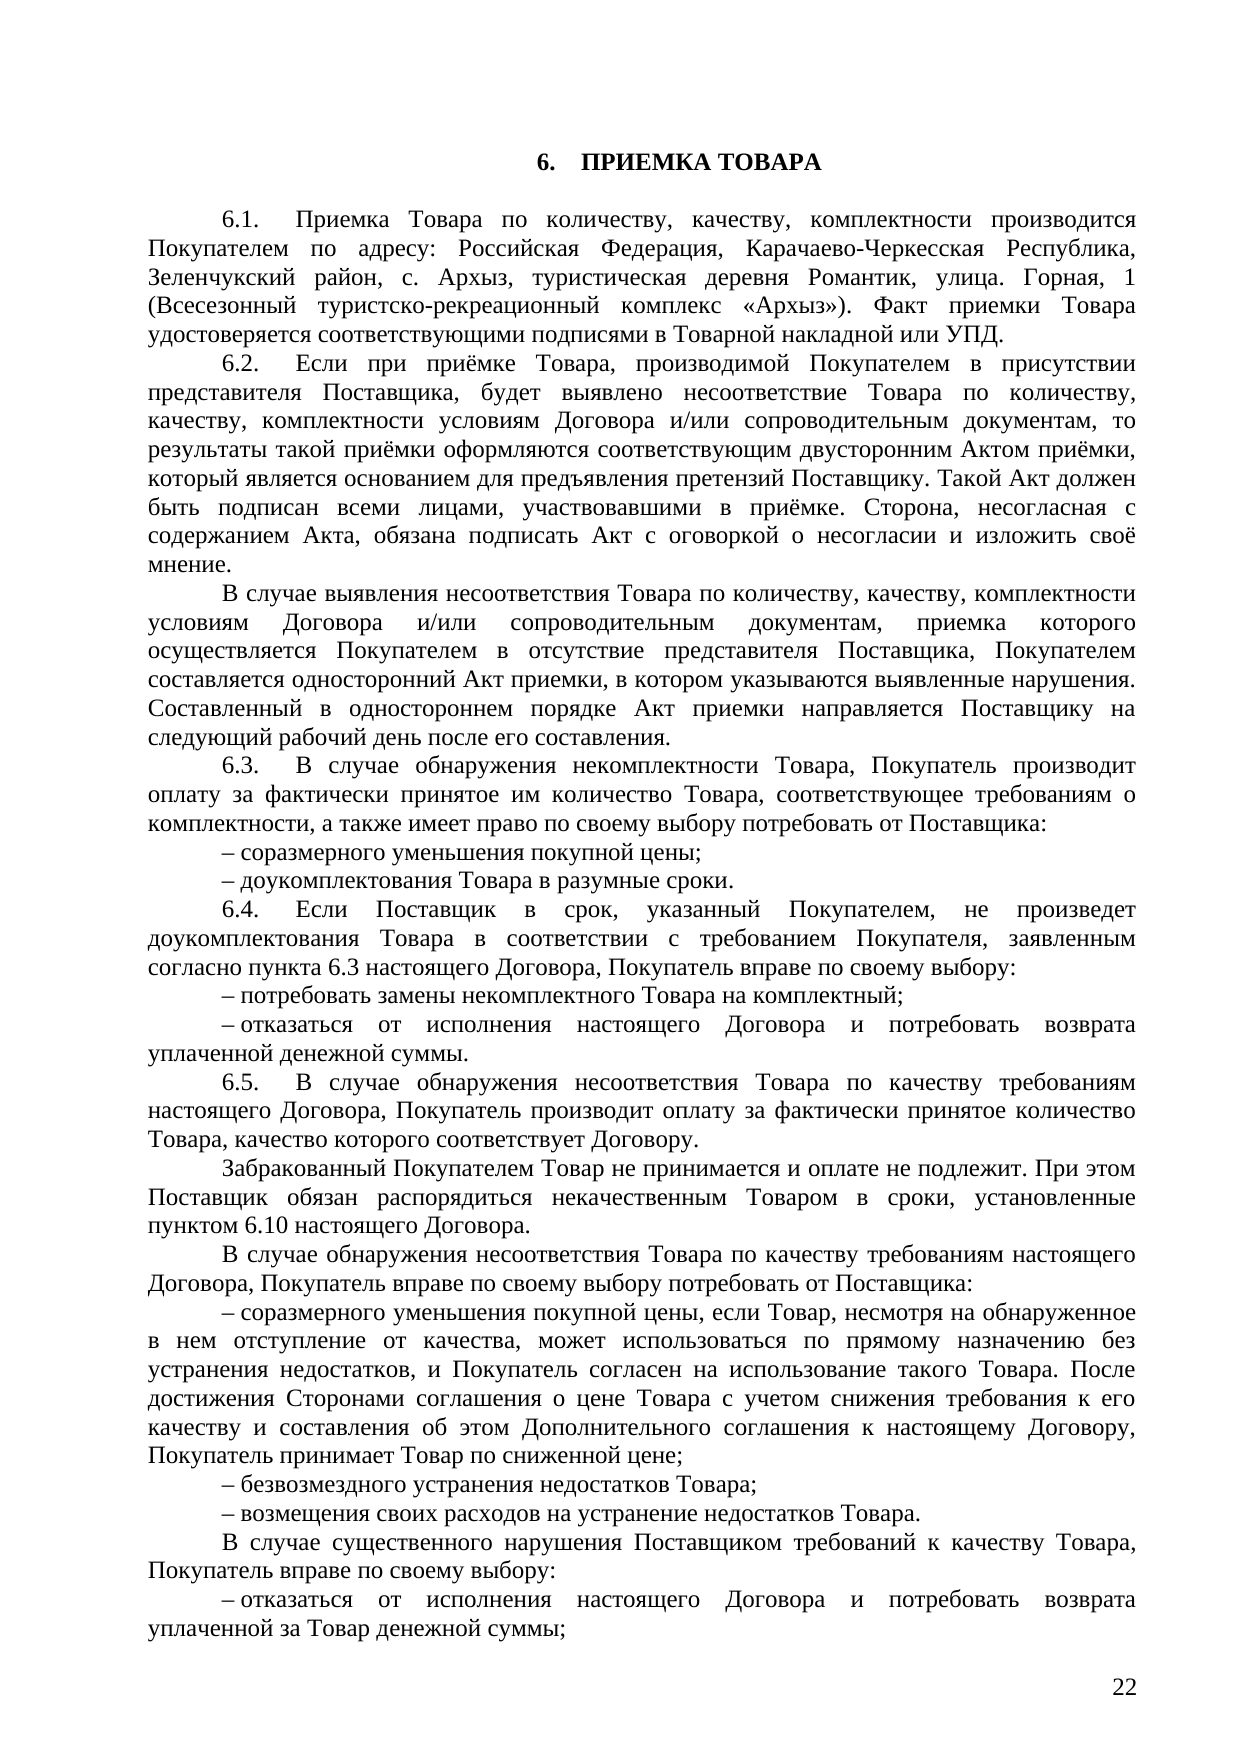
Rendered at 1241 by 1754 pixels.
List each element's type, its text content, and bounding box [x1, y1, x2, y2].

text – безвозмездного устранения недостатков Товара; [148, 1469, 1137, 1498]
list В случае обнаружения несоответствия Товара по качеству требованиям настоящего Договора, Покупатель производит оплату за фактически принятое количество Товара, качество которого соответствует Договору. [148, 1067, 1137, 1153]
text В случае выявления несоответствия Товара по количеству, качеству, комплектности условиям Договора и/или сопроводительным документам, приемка которого осуществляется Покупателем в отсутствие представителя Поставщика, Покупателем составляется односторонний Акт приемки, в котором указываются выявленные нарушения. Составленный в одностороннем порядке Акт приемки направляется Поставщику на следующий рабочий день после его составления. [148, 578, 1137, 751]
list Если Поставщик в срок, указанный Покупателем, не произведет доукомплектования Товара в соответствии с требованием Покупателя, заявленным согласно пункта 6.3 настоящего Договора, Покупатель вправе по своему выбору: [148, 894, 1137, 981]
text Забракованный Покупателем Товар не принимается и оплате не подлежит. При этом Поставщик обязан распорядиться некачественным Товаром в сроки, установленные пунктом 6.10 настоящего Договора. [148, 1153, 1137, 1239]
text – доукомплектования Товара в разумные сроки. [148, 866, 1137, 894]
text В случае обнаружения несоответствия Товара по качеству требованиям настоящего Договора, Покупатель вправе по своему выбору потребовать от Поставщика: [148, 1239, 1137, 1297]
text – соразмерного уменьшения покупной цены; [148, 837, 1137, 866]
text – потребовать замены некомплектного Товара на комплектный; [148, 981, 1137, 1009]
list Если при приёмке Товара, производимой Покупателем в присутствии представителя Поставщика, будет выявлено несоответствие Товара по количеству, качеству, комплектности условиям Договора и/или сопроводительным документам, то результаты такой приёмки оформляются соответствующим двусторонним Актом приёмки, который является основанием для предъявления претензий Поставщику. Такой Акт должен быть подписан всеми лицами, участвовавшими в приёмке. Сторона, несогласная с содержанием Акта, обязана подписать Акт с оговоркой о несогласии и изложить своё мнение. [148, 348, 1137, 578]
list В случае обнаружения некомплектности Товара, Покупатель производит оплату за фактически принятое им количество Товара, соответствующее требованиям о комплектности, а также имеет право по своему выбору потребовать от Поставщика: [148, 751, 1137, 837]
text – возмещения своих расходов на устранение недостатков Товара. [148, 1498, 1137, 1527]
text – соразмерного уменьшения покупной цены, если Товар, несмотря на обнаруженное в нем отступление от качества, может использоваться по прямому назначению без устранения недостатков, и Покупатель согласен на использование такого Товара. После достижения Сторонами соглашения о цене Товара с учетом снижения требования к его качеству и составления об этом Дополнительного соглашения к настоящему Договору, Покупатель принимает Товар по сниженной цене; [148, 1297, 1137, 1469]
text – отказаться от исполнения настоящего Договора и потребовать возврата уплаченной денежной суммы. [148, 1009, 1137, 1067]
list ПРИЕМКА ТОВАРА [148, 147, 1137, 176]
text В случае существенного нарушения Поставщиком требований к качеству Товара, Покупатель вправе по своему выбору: [148, 1527, 1137, 1584]
list Приемка Товара по количеству, качеству, комплектности производится Покупателем по адресу: Российская Федерация, Карачаево-Черкесская Республика, Зеленчукский район, с. Архыз, туристическая деревня Романтик, улица. Горная, 1 (Всесезонный туристско-рекреационный комплекс «Архыз»). Факт приемки Товара удостоверяется соответствующими подписями в Товарной накладной или УПД. [148, 204, 1137, 348]
text – отказаться от исполнения настоящего Договора и потребовать возврата уплаченной за Товар денежной суммы; [148, 1584, 1137, 1642]
